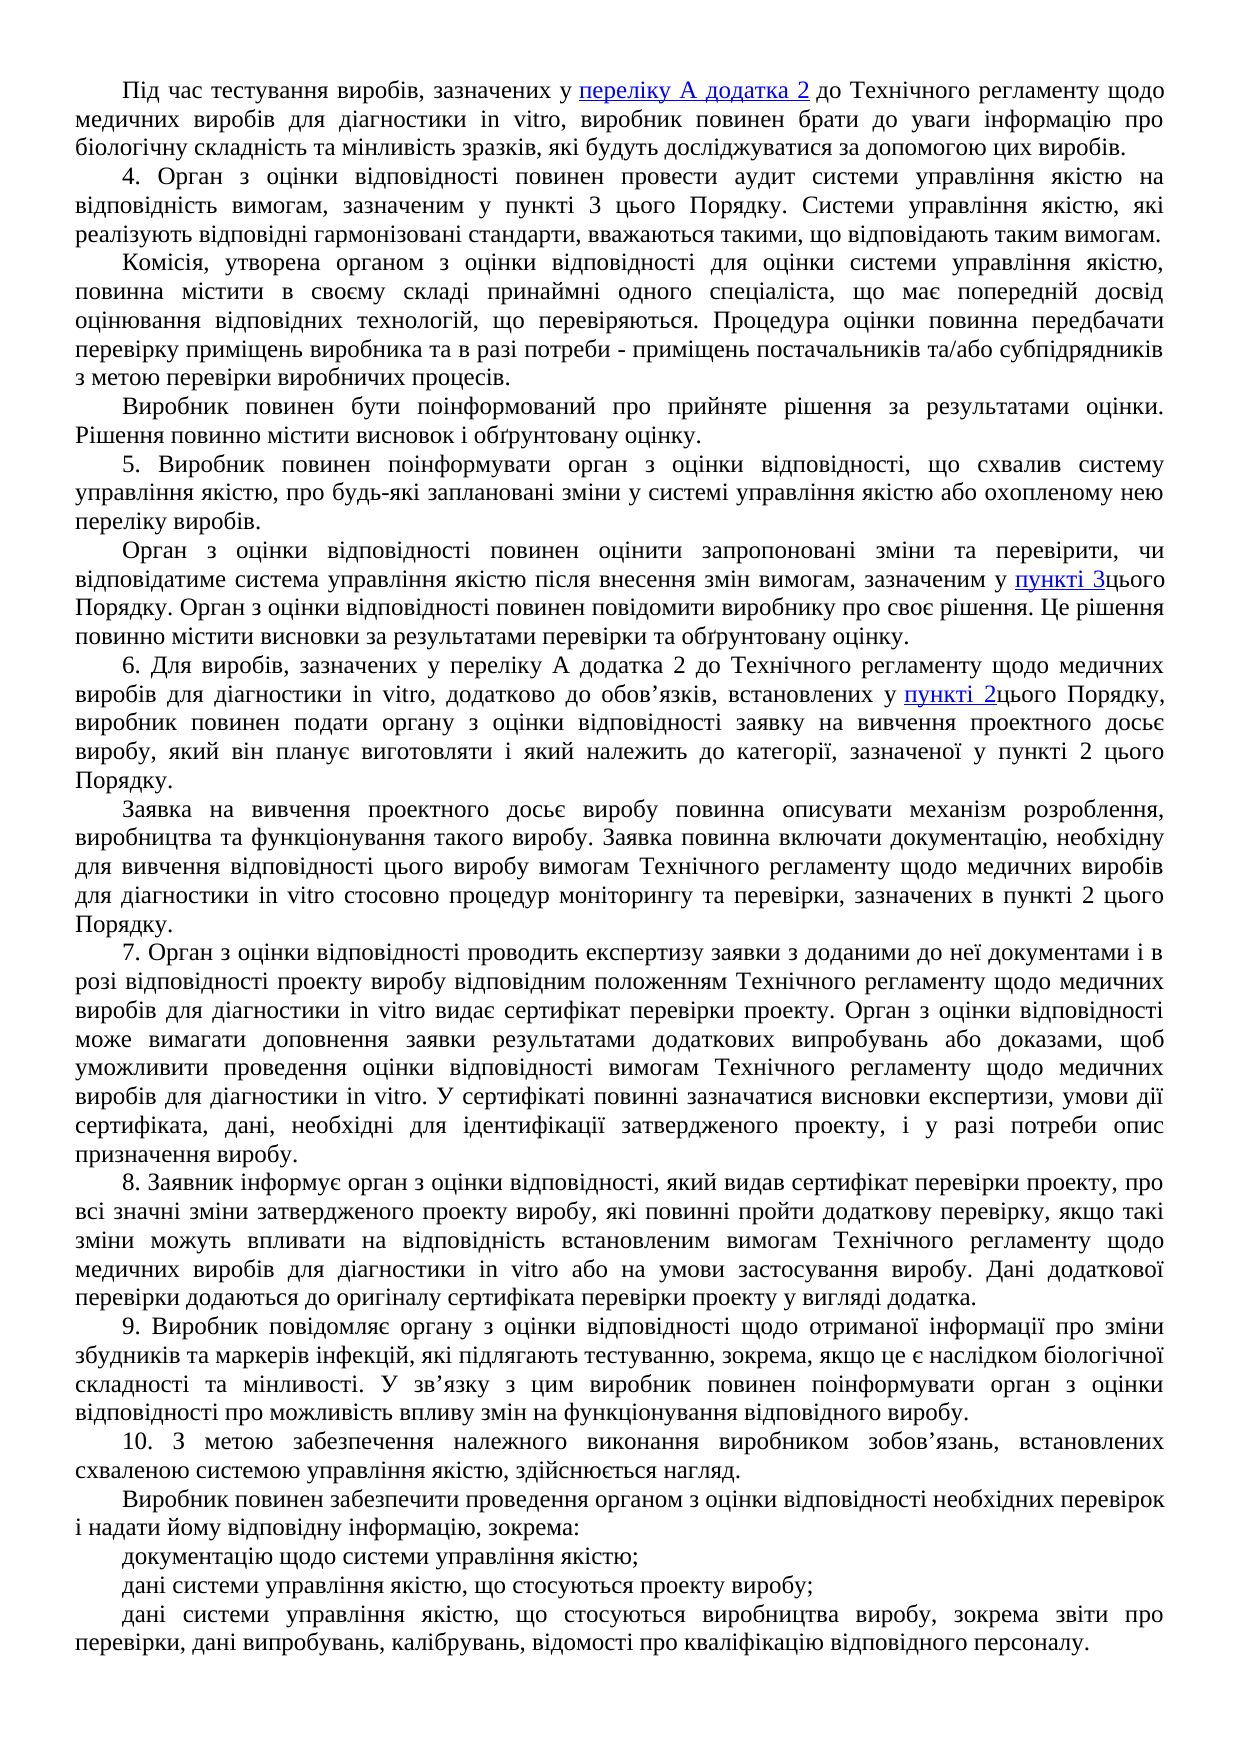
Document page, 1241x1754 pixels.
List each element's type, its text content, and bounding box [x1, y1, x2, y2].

text документацію щодо системи управління якістю; [75, 1541, 1165, 1570]
text 7. Орган з оцінки відповідності проводить експертизу заявки з доданими до неї документами і в розі відповідності проекту виробу відповідним положенням Технічного регламенту щодо медичних виробів для діагностики in vitro видає сертифікат перевірки проекту. Орган з оцінки відповідності може вимагати доповнення заявки результатами додаткових випробувань або доказами, щоб уможливити проведення оцінки відповідності вимогам Технічного регламенту щодо медичних виробів для діагностики in vitro. У сертифікаті повинні зазначатися висновки експертизи, умови дії сертифіката, дані, необхідні для ідентифікації затвердженого проекту, і у разі потреби опис призначення виробу. [75, 937, 1165, 1167]
text Орган з оцінки відповідності повинен оцінити запропоновані зміни та перевірити, чи відповідатиме система управління якістю після внесення змін вимогам, зазначеним у пункті 3цього Порядку. Орган з оцінки відповідності повинен повідомити виробнику про своє рішення. Це рішення повинно містити висновки за результатами перевірки та обґрунтовану оцінку. [75, 535, 1165, 650]
text дані системи управління якістю, що стосуються проекту виробу; [75, 1570, 1165, 1599]
text Виробник повинен бути поінформований про прийняте рішення за результатами оцінки. Рішення повинно містити висновок і обґрунтовану оцінку. [75, 391, 1165, 449]
text Виробник повинен забезпечити проведення органом з оцінки відповідності необхідних перевірок і надати йому відповідну інформацію, зокрема: [75, 1484, 1165, 1541]
text 9. Виробник повідомляє органу з оцінки відповідності щодо отриманої інформації про зміни збудників та маркерів інфекцій, які підлягають тестуванню, зокрема, якщо це є наслідком біологічної складності та мінливості. У зв’язку з цим виробник повинен поінформувати орган з оцінки відповідності про можливість впливу змін на функціонування відповідного виробу. [75, 1311, 1165, 1426]
text Під час тестування виробів, зазначених у переліку А додатка 2 до Технічного регламенту щодо медичних виробів для діагностики in vitro, виробник повинен брати до уваги інформацію про біологічну складність та мінливість зразків, які будуть досліджуватися за допомогою цих виробів. [75, 75, 1165, 161]
text 4. Орган з оцінки відповідності повинен провести аудит системи управління якістю на відповідність вимогам, зазначеним у пункті 3 цього Порядку. Системи управління якістю, які реалізують відповідні гармонізовані стандарти, вважаються такими, що відповідають таким вимогам. [75, 161, 1165, 247]
text дані системи управління якістю, що стосуються виробництва виробу, зокрема звіти про перевірки, дані випробувань, калібрувань, відомості про кваліфікацію відповідного персоналу. [75, 1599, 1165, 1656]
text 5. Виробник повинен поінформувати орган з оцінки відповідності, що схвалив систему управління якістю, про будь-які заплановані зміни у системі управління якістю або охопленому нею переліку виробів. [75, 449, 1165, 535]
text Комісія, утворена органом з оцінки відповідності для оцінки системи управління якістю, повинна містити в своєму складі принаймні одного спеціаліста, що має попередній досвід оцінювання відповідних технологій, що перевіряються. Процедура оцінки повинна передбачати перевірку приміщень виробника та в разі потреби - приміщень постачальників та/або субпідрядників з метою перевірки виробничих процесів. [75, 247, 1165, 391]
text 10. З метою забезпечення належного виконання виробником зобов’язань, встановлених схваленою системою управління якістю, здійснюється нагляд. [75, 1426, 1165, 1484]
text Заявка на вивчення проектного досьє виробу повинна описувати механізм розроблення, виробництва та функціонування такого виробу. Заявка повинна включати документацію, необхідну для вивчення відповідності цього виробу вимогам Технічного регламенту щодо медичних виробів для діагностики in vitro стосовно процедур моніторингу та перевірки, зазначених в пункті 2 цього Порядку. [75, 794, 1165, 937]
text 6. Для виробів, зазначених у переліку А додатка 2 до Технічного регламенту щодо медичних виробів для діагностики in vitro, додатково до обов’язків, встановлених у пункті 2цього Порядку, виробник повинен подати органу з оцінки відповідності заявку на вивчення проектного досьє виробу, який він планує виготовляти і який належить до категорії, зазначеної у пункті 2 цього Порядку. [75, 650, 1165, 794]
text 8. Заявник інформує орган з оцінки відповідності, який видав сертифікат перевірки проекту, про всі значні зміни затвердженого проекту виробу, які повинні пройти додаткову перевірку, якщо такі зміни можуть впливати на відповідність встановленим вимогам Технічного регламенту щодо медичних виробів для діагностики in vitro або на умови застосування виробу. Дані додаткової перевірки додаються до оригіналу сертифіката перевірки проекту у вигляді додатка. [75, 1167, 1165, 1311]
